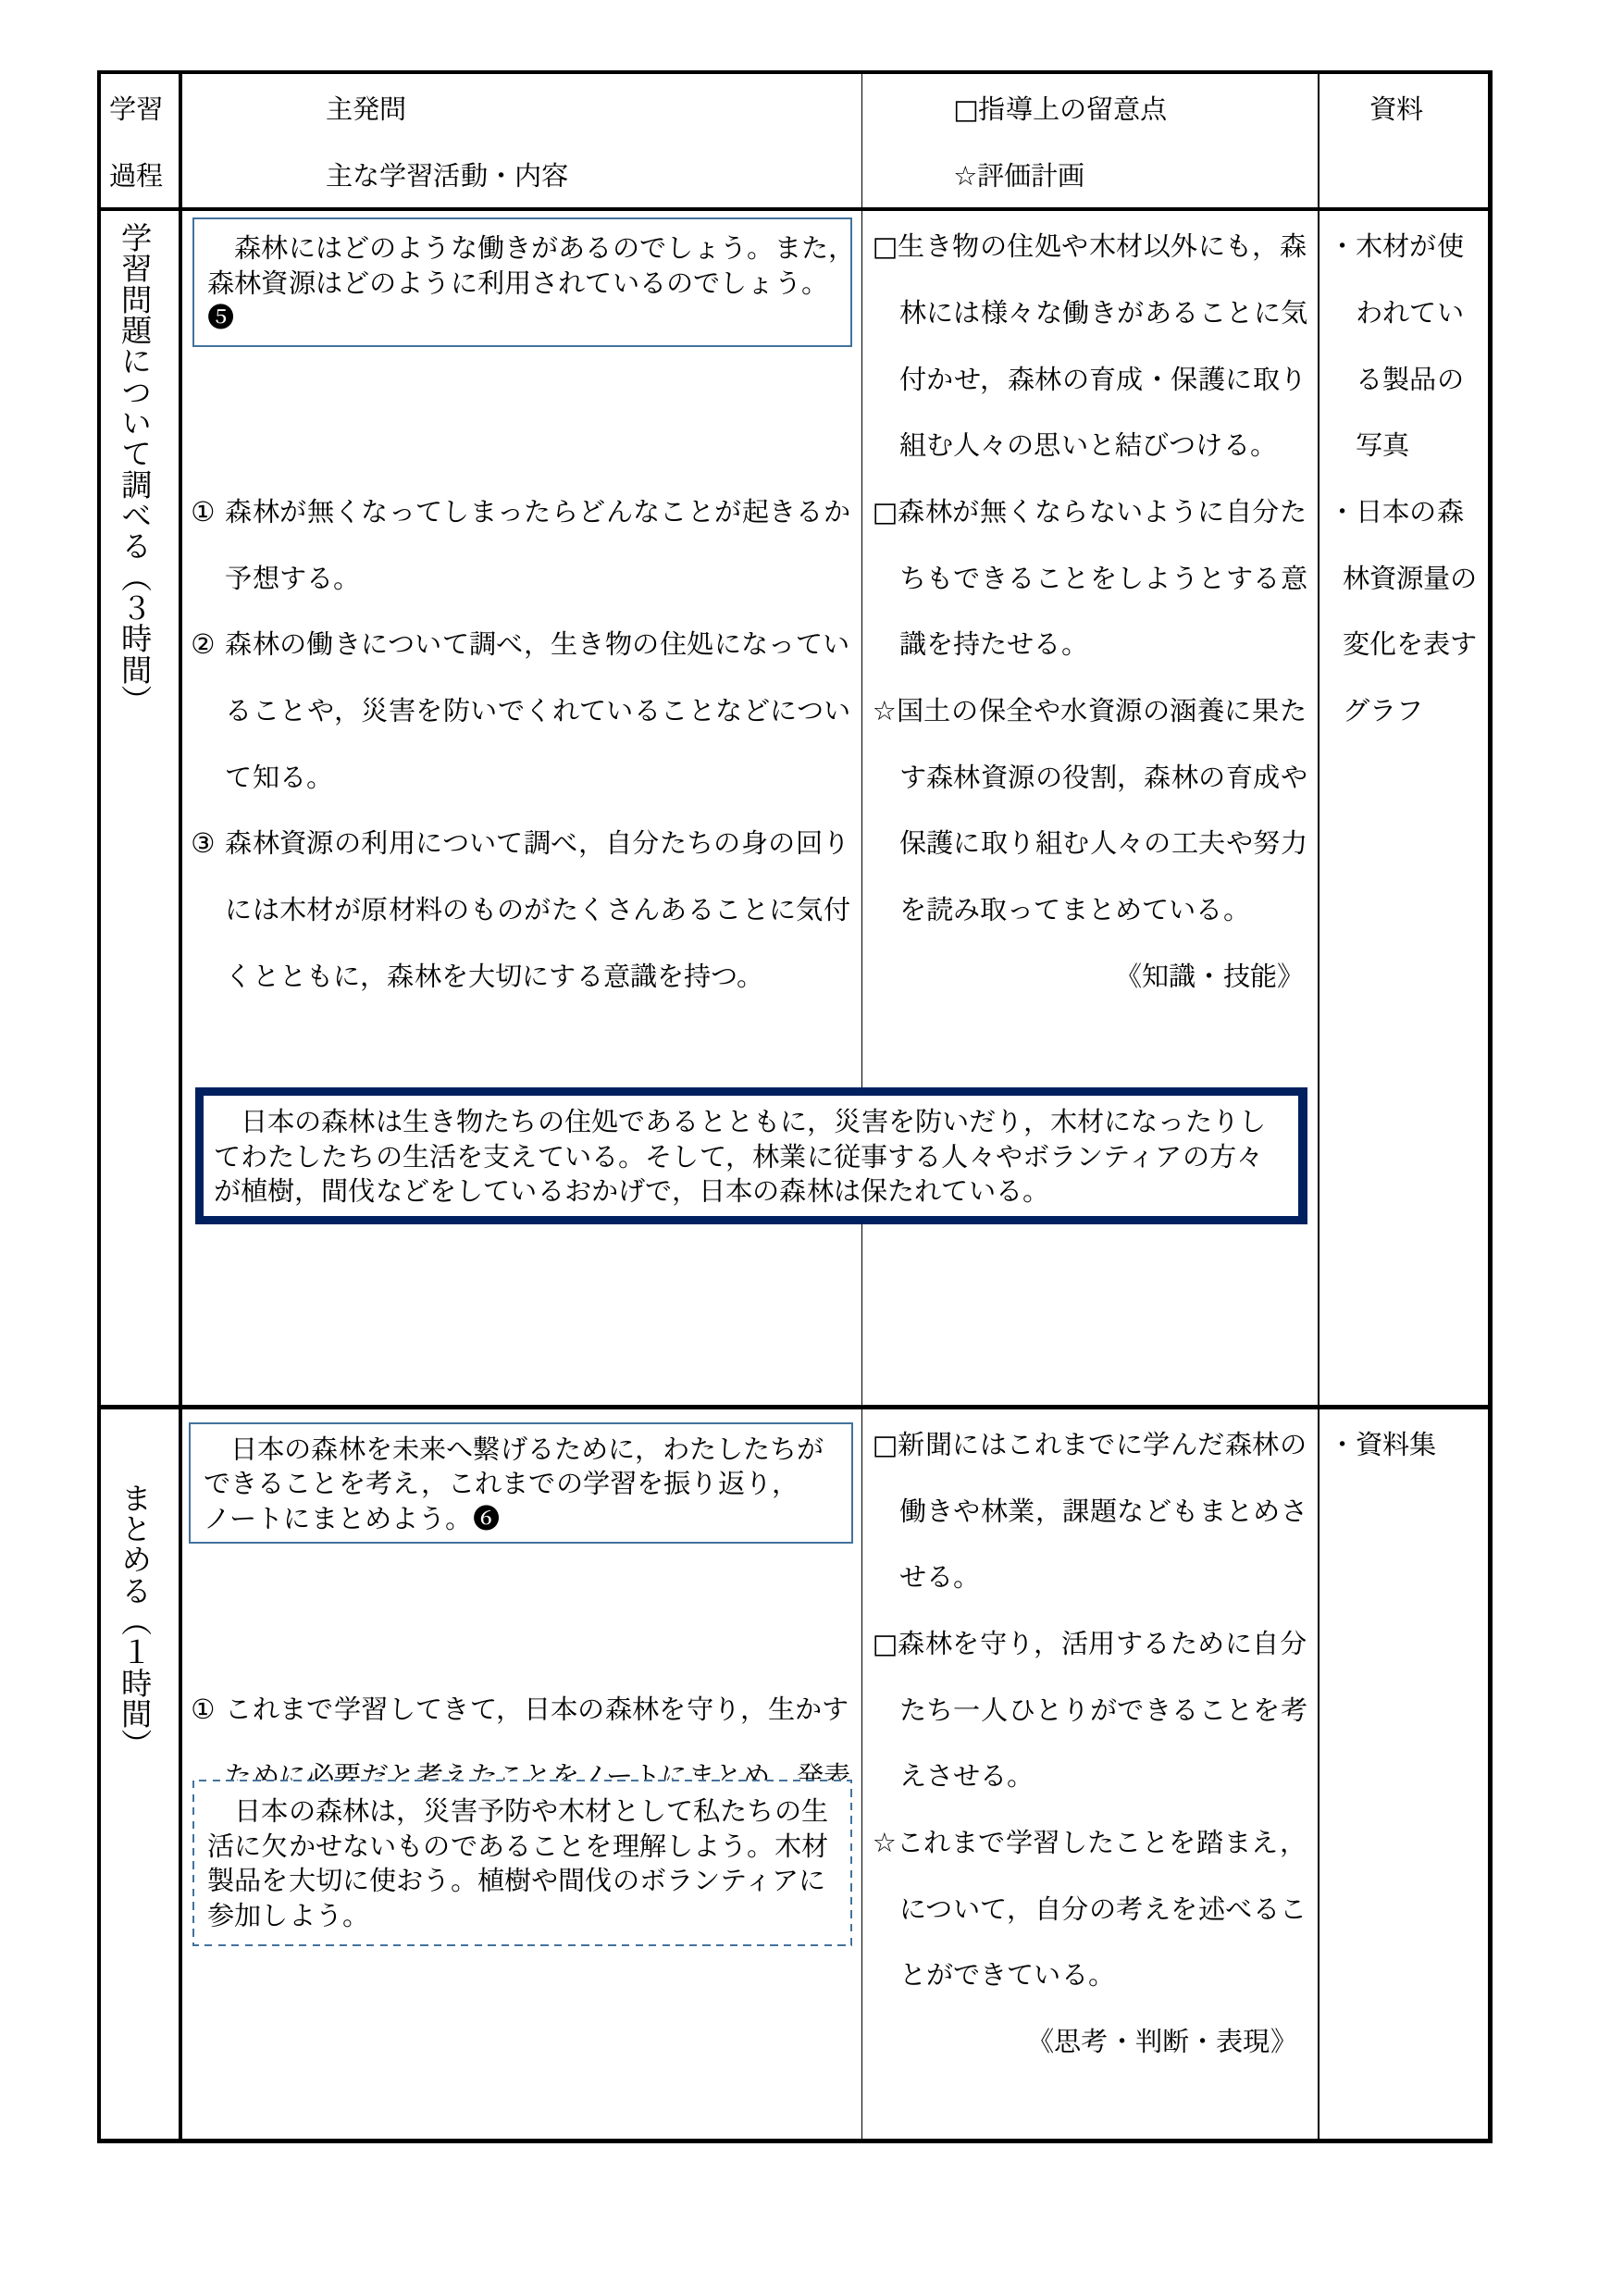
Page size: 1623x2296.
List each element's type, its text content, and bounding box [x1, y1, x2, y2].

table_cell 森林が無くなってしまったらどんなことが起きるか予想する。 森林の働きについて調べ，生き物の住処になっていることや，災害を防いでくれていることなどについて知る。 森林資源の利用について調べ，自分たちの身の回りには木材が原材料のものがたくさんあることに気付くとともに，森林を大切にする意識を持つ。 [182, 211, 861, 1405]
table_cell □新聞にはこれまでに学んだ森林の働きや林業，課題などもまとめさせる。 □森林を守り，活用するために自分たち一人ひとりができることを考えさせる。 ☆これまで学習したことを踏まえ，について，自分の考えを述べることができている。 《思考・判断・表現》 [862, 1409, 1318, 2139]
table_cell まとめる（１時間） [101, 1409, 179, 2139]
table_cell ・木材が使われている製品の写真 ・日本の森林資源量の変化を表すグラフ [1319, 211, 1488, 1405]
table_cell 資料 [1319, 74, 1488, 206]
table_cell □指導上の留意点 ☆評価計画 [862, 74, 1318, 206]
table_cell 学習問題について調べる（３時間） [101, 211, 179, 1405]
table_cell 主発問 主な学習活動・内容 [182, 74, 861, 206]
table_cell これまで学習してきて，日本の森林を守り，生かすために必要だと考えたことをノートにまとめ，発表する。 [182, 1409, 861, 2139]
table_cell 学習 過程 [101, 74, 179, 206]
table_cell ・資料集 [1319, 1409, 1488, 2139]
table_cell □生き物の住処や木材以外にも，森林には様々な働きがあることに気付かせ，森林の育成・保護に取り組む人々の思いと結びつける。 □森林が無くならないように自分たちもできることをしようとする意識を持たせる。 ☆国土の保全や水資源の涵養に果たす森林資源の役割，森林の育成や保護に取り組む人々の工夫や努力を読み取ってまとめている。 《知識・技能》 [862, 211, 1318, 1405]
